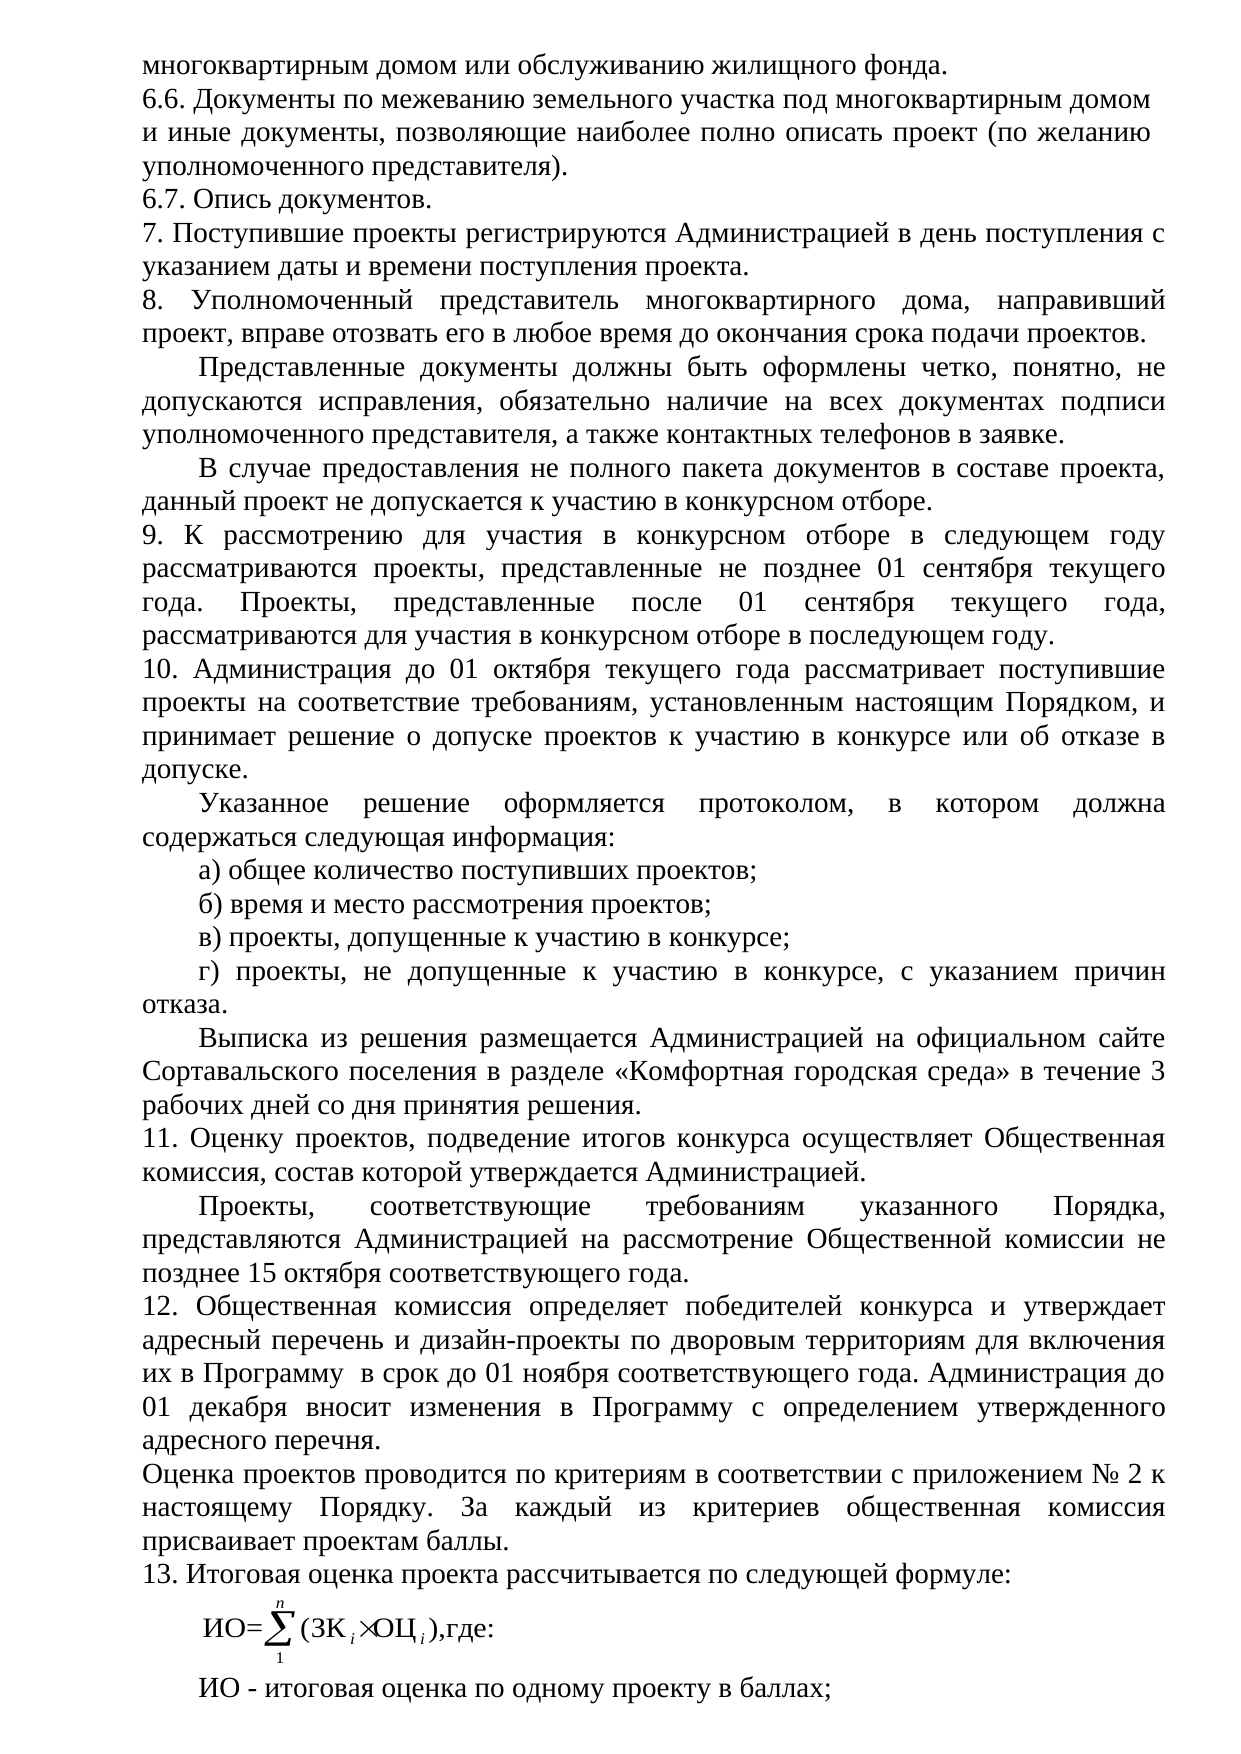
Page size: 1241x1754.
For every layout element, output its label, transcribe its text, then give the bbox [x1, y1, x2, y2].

text г) проекты, не допущенные к участию в конкурсе, с указанием причин отказа. [142, 953, 1166, 1020]
text 11. Оценку проектов, подведение итогов конкурса осуществляет Общественная комиссия, состав которой утверждается Администрацией. [142, 1121, 1166, 1188]
text 7. Поступившие проекты регистрируются Администрацией в день поступления с указанием даты и времени поступления проекта. [142, 215, 1166, 282]
text ИО - итоговая оценка по одному проекту в баллах; [142, 1670, 1166, 1703]
text В случае предоставления не полного пакета документов в составе проекта, данный проект не допускается к участию в конкурсном отборе. [142, 450, 1166, 517]
text 6.7. Опись документов. [142, 181, 1152, 215]
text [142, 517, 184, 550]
text Оценка проектов проводится по критериям в соответствии с приложением № 2 к настоящему Порядку. За каждый из критериев общественная комиссия присваивает проектам баллы. [142, 1456, 1166, 1557]
text 8. Уполномоченный представитель многоквартирного дома, направивший проект, вправе отозвать его в любое время до окончания срока подачи проектов. [142, 282, 1166, 349]
text Представленные документы должны быть оформлены четко, понятно, не допускаются исправления, обязательно наличие на всех документах подписи уполномоченного представителя, а также контактных телефонов в заявке. [142, 349, 1166, 450]
text 10. Администрация до 01 октября текущего года рассматривает поступившие проекты на соответствие требованиям, установленным настоящим Порядком, и принимает решение о допуске проектов к участию в конкурсе или об отказе в допуске. [142, 651, 1166, 785]
text 12. Общественная комиссия определяет победителей конкурса и утверждает адресный перечень и дизайн-проекты по дворовым территориям для включения их в Программу в срок до 01 ноября соответствующего года. Администрация до 01 декабря вносит изменения в Программу с определением утвержденного адресного перечня. [142, 1288, 1166, 1456]
text Выписка из решения размещается Администрацией на официальном сайте Сортавальского поселения в разделе «Комфортная городская среда» в течение 3 рабочих дней со дня принятия решения. [142, 1020, 1166, 1121]
text а) общее количество поступивших проектов; [142, 852, 1166, 886]
text Указанное решение оформляется протоколом, в котором должна содержаться следующая информация: [142, 785, 1166, 852]
text 9. К рассмотрению для участия в конкурсном отборе в следующем году рассматриваются проекты, представленные не позднее 01 сентября текущего года. Проекты, представленные после 01 сентября текущего года, рассматриваются для участия в конкурсном отборе в последующем году. [142, 617, 1166, 651]
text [142, 47, 1152, 81]
text Проекты, соответствующие требованиям указанного Порядка, представляются Администрацией на рассмотрение Общественной комиссии не позднее 15 октября соответствующего года. [142, 1188, 1166, 1288]
text 6.6. Документы по межеванию земельного участка под многоквартирным домом и иные документы, позволяющие наиболее полно описать проект (по желанию уполномоченного представителя). [142, 81, 1152, 181]
text в) проекты, допущенные к участию в конкурсе; [142, 919, 1166, 953]
text 13. Итоговая оценка проекта рассчитывается по следующей формуле: [142, 1557, 1166, 1590]
text б) время и место рассмотрения проектов; [142, 886, 1166, 919]
